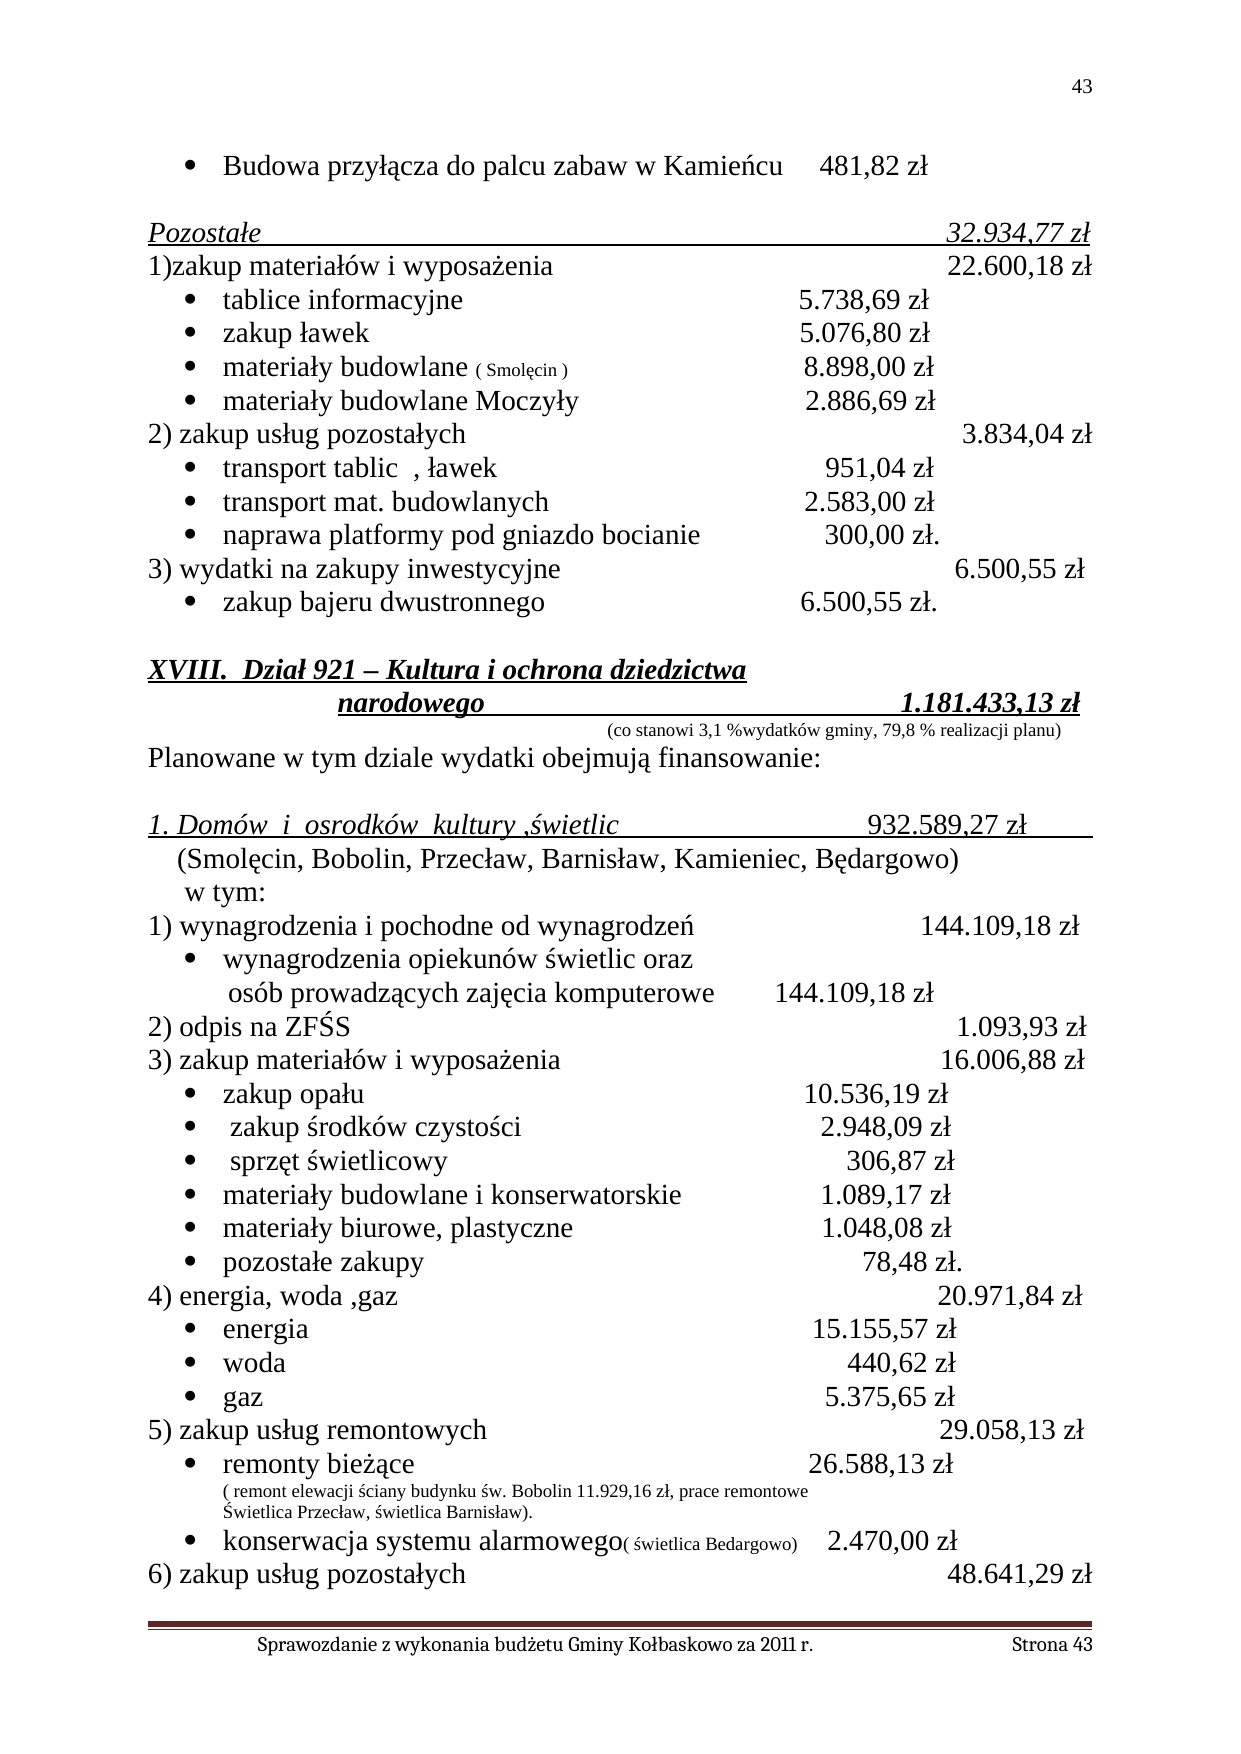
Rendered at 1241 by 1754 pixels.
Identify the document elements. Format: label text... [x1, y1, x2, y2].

list remonty bieżące 26.588,13 zł [185, 1446, 1092, 1479]
text 4) energia, woda ,gaz 20.971,84 zł [148, 1278, 1092, 1311]
list transport mat. budowlanych 2.583,00 zł [185, 484, 1092, 517]
list naprawa platformy pod gniazdo bocianie 300,00 zł. [185, 517, 1092, 551]
text 6) zakup usług pozostałych 48.641,29 zł [148, 1556, 1092, 1590]
list konserwacja systemu alarmowego( świetlica Bedargowo) 2.470,00 zł [185, 1523, 1092, 1556]
text w tym: [148, 874, 1092, 908]
list pozostałe zakupy 78,48 zł. [185, 1244, 1092, 1278]
text 2) odpis na ZFŚS 1.093,93 zł [148, 1009, 1092, 1042]
list gaz 5.375,65 zł [185, 1379, 1092, 1412]
text 1)zakup materiałów i wyposażenia 22.600,18 zł [148, 248, 1092, 282]
text 2) zakup usług pozostałych 3.834,04 zł [148, 417, 1092, 450]
text 3) zakup materiałów i wyposażenia 16.006,88 zł [148, 1042, 1092, 1076]
subtitle Planowane w tym dziale wydatki obejmują finansowanie: [148, 740, 1092, 774]
list Świetlica Przecław, świetlica Barnisław). [223, 1501, 1092, 1523]
text 1) wynagrodzenia i pochodne od wynagrodzeń 144.109,18 zł [148, 908, 1092, 942]
list woda 440,62 zł [185, 1345, 1092, 1379]
subtitle XVIII. Dział 921 – Kultura i ochrona dziedzictwa [148, 652, 1092, 685]
list zakup środków czystości 2.948,09 zł [185, 1109, 1092, 1143]
text (Smolęcin, Bobolin, Przecław, Barnisław, Kamieniec, Będargowo) [148, 841, 1092, 874]
text 1. Domów i osrodków kultury ,świetlic 932.589,27 zł [148, 807, 1092, 836]
list zakup opału 10.536,19 zł [185, 1076, 1092, 1109]
text 5) zakup usług remontowych 29.058,13 zł [148, 1412, 1092, 1446]
list materiały budowlane i konserwatorskie 1.089,17 zł [185, 1177, 1092, 1211]
list transport tablic , ławek 951,04 zł [185, 450, 1092, 484]
list tablice informacyjne 5.738,69 zł [185, 282, 1092, 316]
list ( remont elewacji ściany budynku św. Bobolin 11.929,16 zł, prace remontowe [223, 1479, 1092, 1501]
list zakup bajeru dwustronnego 6.500,55 zł. [185, 584, 1092, 618]
text narodowego 1.181.433,13 zł [148, 685, 1092, 719]
list Budowa przyłącza do palcu zabaw w Kamieńcu 481,82 zł [185, 148, 1092, 181]
text 3) wydatki na zakupy inwestycyjne 6.500,55 zł [148, 551, 1092, 584]
text osób prowadzących zajęcia komputerowe 144.109,18 zł [148, 975, 1092, 1009]
text (co stanowi 3,1 %wydatków gminy, 79,8 % realizacji planu) [148, 719, 1092, 740]
list wynagrodzenia opiekunów świetlic oraz [185, 942, 1092, 975]
list materiały budowlane ( Smolęcin ) 8.898,00 zł [185, 349, 1092, 383]
list materiały budowlane Moczyły 2.886,69 zł [185, 383, 1092, 417]
text Pozostałe 32.934,77 zł [148, 215, 1092, 248]
list materiały biurowe, plastyczne 1.048,08 zł [185, 1211, 1092, 1244]
list zakup ławek 5.076,80 zł [185, 316, 1092, 349]
list energia 15.155,57 zł [185, 1311, 1092, 1345]
list sprzęt świetlicowy 306,87 zł [185, 1143, 1092, 1177]
